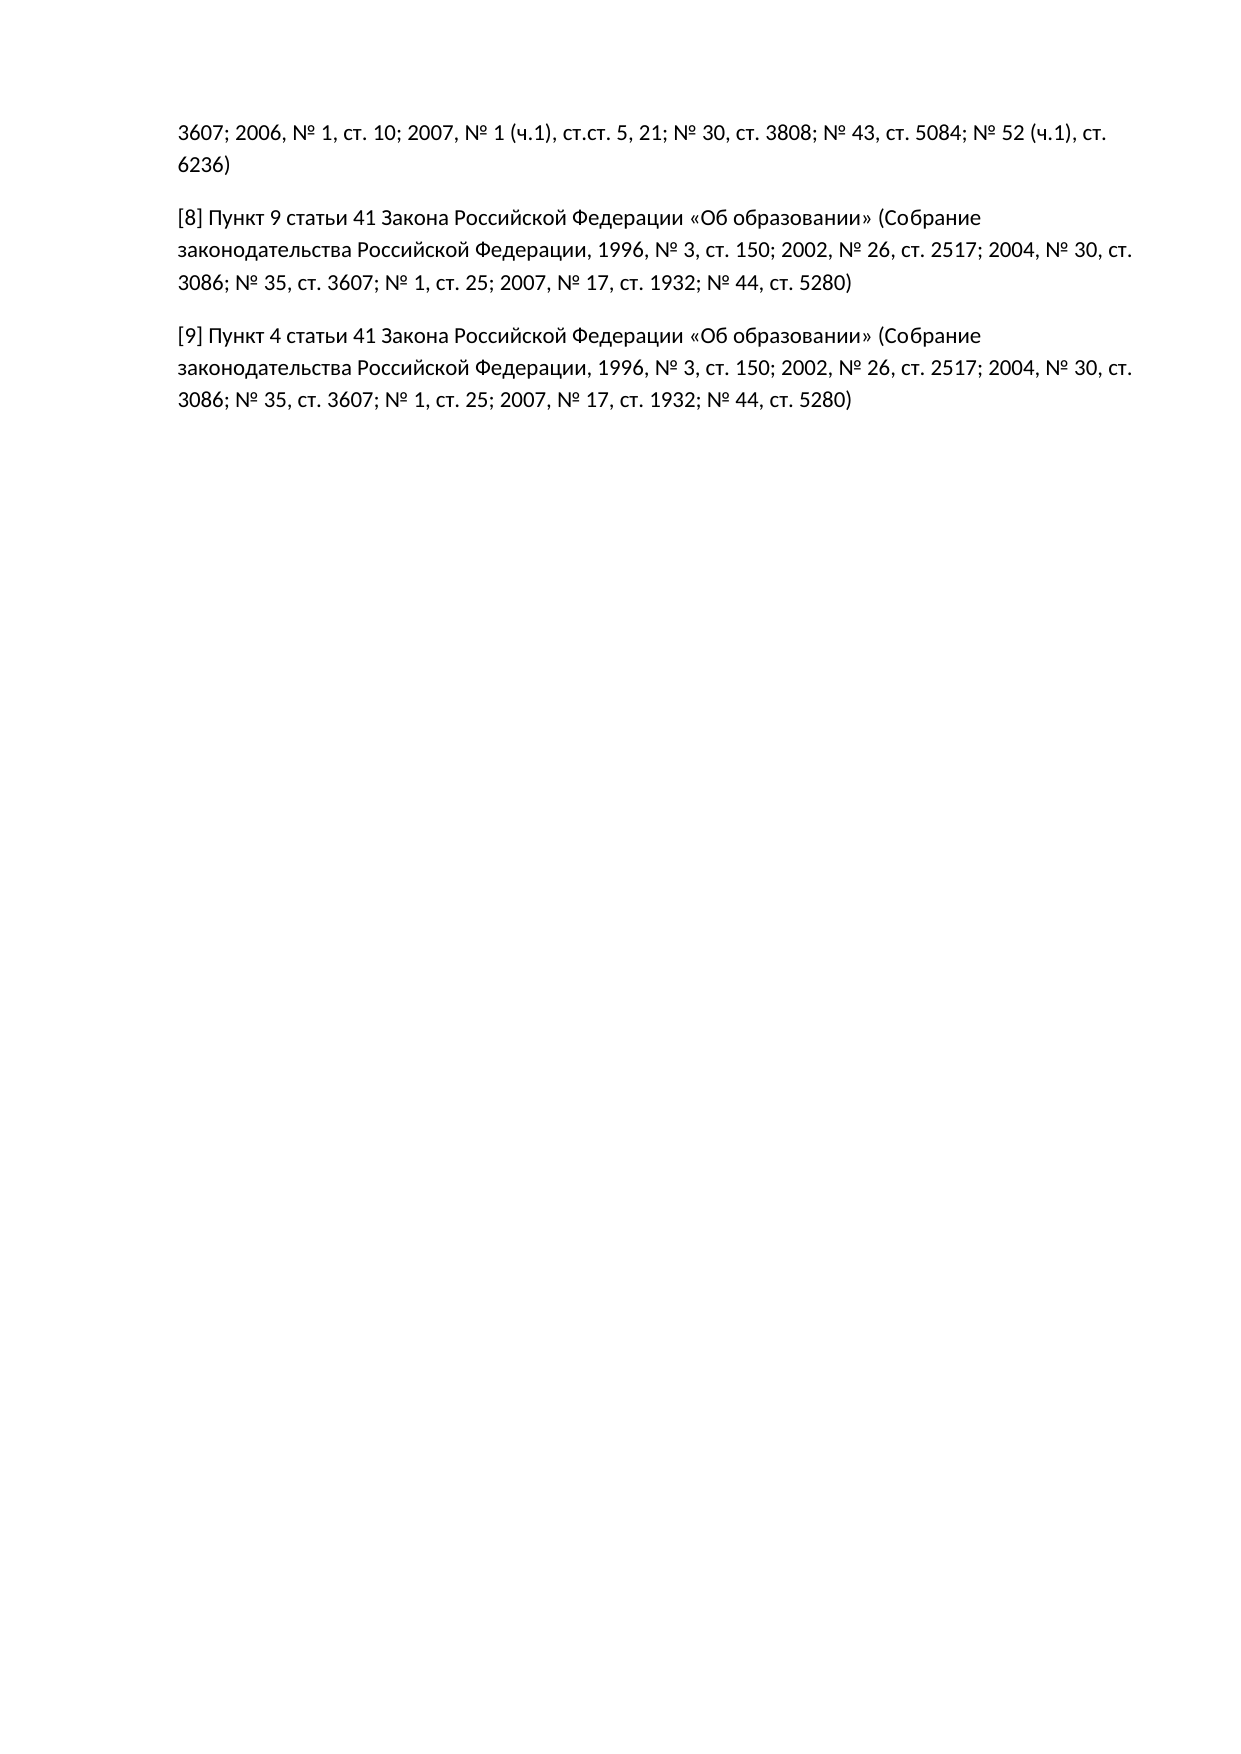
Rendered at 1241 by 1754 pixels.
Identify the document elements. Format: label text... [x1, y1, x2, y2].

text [177, 118, 1152, 178]
text [8] Пункт 9 статьи 41 Закона Российской Федерации «Об образовании» (Собрание законодательства Российской Федерации, 1996, № 3, ст. 150; 2002, № 26, ст. 2517; 2004, № 30, ст. 3086; № 35, ст. 3607; № 1, ст. 25; 2007, № 17, ст. 1932; № 44, ст. 5280) [177, 203, 1152, 296]
text [9] Пункт 4 статьи 41 Закона Российской Федерации «Об образовании» (Собрание законодательства Российской Федерации, 1996, № 3, ст. 150; 2002, № 26, ст. 2517; 2004, № 30, ст. 3086; № 35, ст. 3607; № 1, ст. 25; 2007, № 17, ст. 1932; № 44, ст. 5280) [177, 321, 1152, 413]
